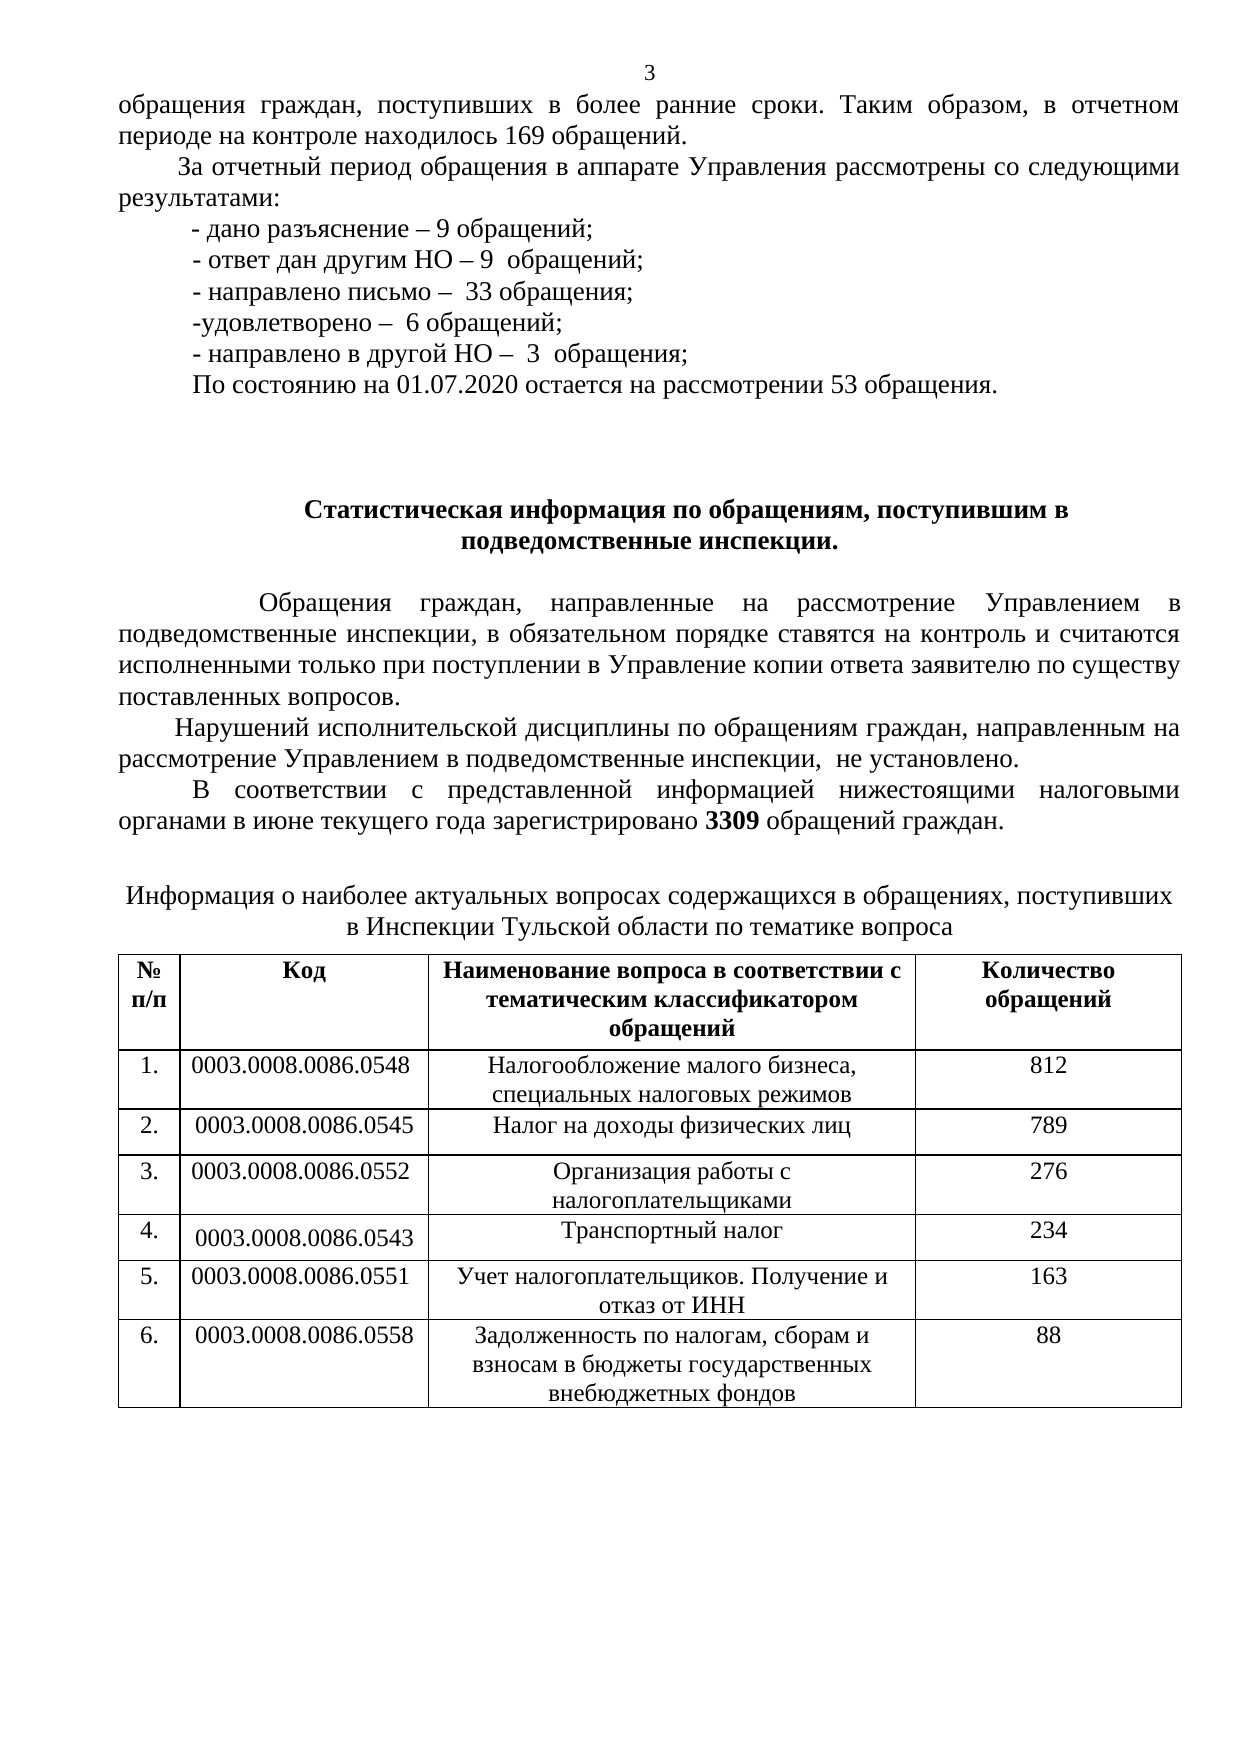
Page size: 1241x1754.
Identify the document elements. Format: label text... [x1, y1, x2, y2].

table_cell Налогообложение малого бизнеса, специальных налоговых режимов [429, 1051, 915, 1108]
table_cell 0003.0008.0086.0545 [181, 1110, 428, 1154]
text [118, 88, 1181, 150]
text За отчетный период обращения в аппарате Управления рассмотрены со следующими результатами: [118, 150, 1181, 212]
table_cell 3. [119, 1156, 179, 1213]
text Обращения граждан, направленные на рассмотрение Управлением в подведомственные инспекции, в обязательном порядке ставятся на контроль и считаются исполненными только при поступлении в Управление копии ответа заявителю по существу поставленных вопросов. [118, 586, 1181, 711]
table_cell Учет налогоплательщиков. Получение и отказ от ИНН [429, 1261, 915, 1319]
text В соответствии с представленной информацией нижестоящими налоговыми органами в июне текущего года зарегистрировано 3309 обращений граждан. [118, 773, 1181, 835]
table_cell 0003.0008.0086.0552 [181, 1156, 428, 1213]
table_header Наименование вопроса в соответствии с тематическим классификатором обращений [429, 955, 915, 1049]
text Информация о наиболее актуальных вопросах содержащихся в обращениях, поступивших в Инспекции Тульской области по тематике вопроса [118, 879, 1181, 941]
text - дано разъяснение – 9 обращений; [118, 212, 1181, 243]
table_cell 0003.0008.0086.0551 [181, 1261, 428, 1319]
table_cell 5. [119, 1261, 179, 1319]
text Нарушений исполнительской дисциплины по обращениям граждан, направленным на рассмотрение Управлением в подведомственные инспекции, не установлено. [118, 711, 1181, 773]
table_cell Организация работы с налогоплательщиками [429, 1156, 915, 1213]
table_cell 0003.0008.0086.0548 [181, 1051, 428, 1108]
text По состоянию на 01.07.2020 остается на рассмотрении 53 обращения. [118, 368, 1181, 399]
table_cell 812 [916, 1051, 1181, 1108]
table_cell 88 [916, 1320, 1181, 1407]
table_header № п/п [119, 955, 179, 1049]
text - направлено письмо – 33 обращения; [118, 275, 1181, 306]
table_cell 6. [119, 1320, 179, 1407]
table_cell Задолженность по налогам, сборам и взносам в бюджеты государственных внебюджетных фондов [429, 1320, 915, 1407]
table_cell 163 [916, 1261, 1181, 1319]
table_cell 2. [119, 1110, 179, 1154]
table_cell Транспортный налог [429, 1215, 915, 1260]
text Статистическая информация по обращениям, поступившим в подведомственные инспекции. [118, 493, 1181, 555]
table_cell 0003.0008.0086.0543 [181, 1215, 428, 1260]
table_cell 276 [916, 1156, 1181, 1213]
table_cell Налог на доходы физических лиц [429, 1110, 915, 1154]
table_header Код [181, 955, 428, 1049]
text - ответ дан другим НО – 9 обращений; [118, 243, 1181, 275]
table_cell 234 [916, 1215, 1181, 1260]
table_cell 4. [119, 1215, 179, 1260]
table_header Количество обращений [916, 955, 1181, 1049]
text - направлено в другой НО – 3 обращения; [118, 337, 1181, 368]
table_cell 0003.0008.0086.0558 [181, 1320, 428, 1407]
table_cell 789 [916, 1110, 1181, 1154]
text -удовлетворено – 6 обращений; [118, 306, 1181, 337]
table_cell 1. [119, 1051, 179, 1108]
